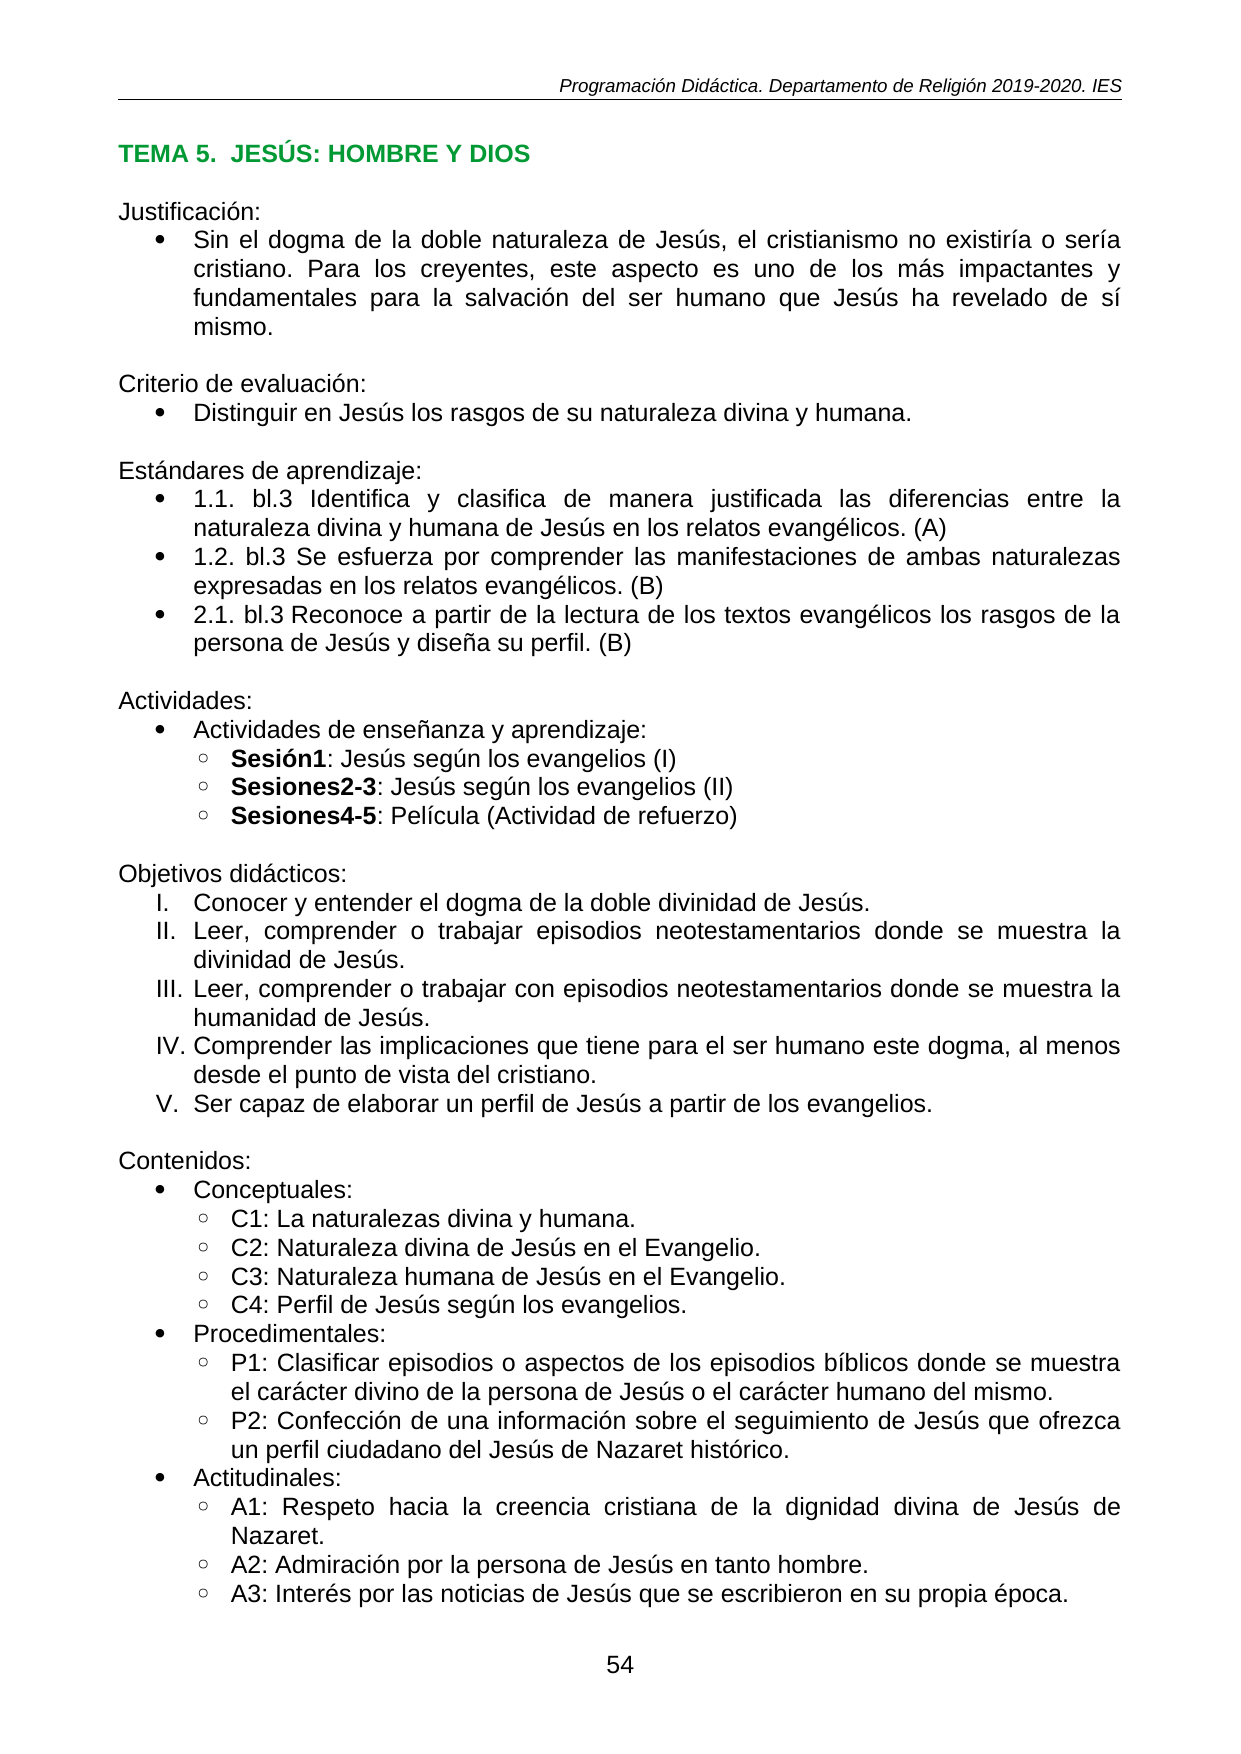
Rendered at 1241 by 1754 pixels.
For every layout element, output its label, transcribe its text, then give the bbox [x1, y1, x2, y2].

text Estándares de aprendizaje: [118, 456, 1122, 484]
list P2: Confección de una información sobre el seguimiento de Jesús que ofrezca un perfil ciudadano del Jesús de Nazaret histórico. [193, 1406, 1122, 1463]
list Conceptuales: [156, 1175, 1122, 1204]
text Criterio de evaluación: [118, 369, 1122, 398]
list Conocer y entender el dogma de la doble divinidad de Jesús. [156, 888, 1122, 916]
list Leer, comprender o trabajar con episodios neotestamentarios donde se muestra la humanidad de Jesús. [156, 974, 1122, 1031]
list A2: Admiración por la persona de Jesús en tanto hombre. [193, 1550, 1122, 1579]
list A3: Interés por las noticias de Jesús que se escribieron en su propia época. [193, 1579, 1122, 1608]
list Ser capaz de elaborar un perfil de Jesús a partir de los evangelios. [156, 1089, 1122, 1118]
list 1.2. bl.3 Se esfuerza por comprender las manifestaciones de ambas naturalezas expresadas en los relatos evangélicos. (B) [156, 542, 1122, 599]
list Leer, comprender o trabajar episodios neotestamentarios donde se muestra la divinidad de Jesús. [156, 916, 1122, 974]
list C2: Naturaleza divina de Jesús en el Evangelio. [193, 1233, 1122, 1262]
list A1: Respeto hacia la creencia cristiana de la dignidad divina de Jesús de Nazaret. [193, 1492, 1122, 1550]
list 2.1. bl.3 Reconoce a partir de la lectura de los textos evangélicos los rasgos de la persona de Jesús y diseña su perfil. (B) [156, 599, 1122, 657]
list Sesiones4-5: Película (Actividad de refuerzo) [193, 801, 1122, 830]
list C1: La naturalezas divina y humana. [193, 1204, 1122, 1233]
list Actividades de enseñanza y aprendizaje: [156, 715, 1122, 743]
list Sesión1: Jesús según los evangelios (I) [193, 743, 1122, 772]
text Actividades: [118, 686, 1122, 715]
text Objetivos didácticos: [118, 859, 1122, 888]
list Sin el dogma de la doble naturaleza de Jesús, el cristianismo no existiría o sería cristiano. Para los creyentes, este aspecto es uno de los más impactantes y fundamentales para la salvación del ser humano que Jesús ha revelado de sí mismo. [156, 225, 1122, 341]
list Actitudinales: [156, 1463, 1122, 1492]
text Justificación: [118, 197, 1122, 225]
text Contenidos: [118, 1146, 1122, 1175]
list Comprender las implicaciones que tiene para el ser humano este dogma, al menos desde el punto de vista del cristiano. [156, 1031, 1122, 1089]
list Procedimentales: [156, 1319, 1122, 1348]
text TEMA 5. JESÚS: HOMBRE Y DIOS [118, 139, 1122, 168]
list Distinguir en Jesús los rasgos de su naturaleza divina y humana. [156, 398, 1122, 427]
list Sesiones2-3: Jesús según los evangelios (II) [193, 772, 1122, 801]
list P1: Clasificar episodios o aspectos de los episodios bíblicos donde se muestra el carácter divino de la persona de Jesús o el carácter humano del mismo. [193, 1348, 1122, 1406]
list C4: Perfil de Jesús según los evangelios. [193, 1291, 1122, 1319]
list C3: Naturaleza humana de Jesús en el Evangelio. [193, 1262, 1122, 1291]
list 1.1. bl.3 Identifica y clasifica de manera justificada las diferencias entre la naturaleza divina y humana de Jesús en los relatos evangélicos. (A) [156, 484, 1122, 542]
